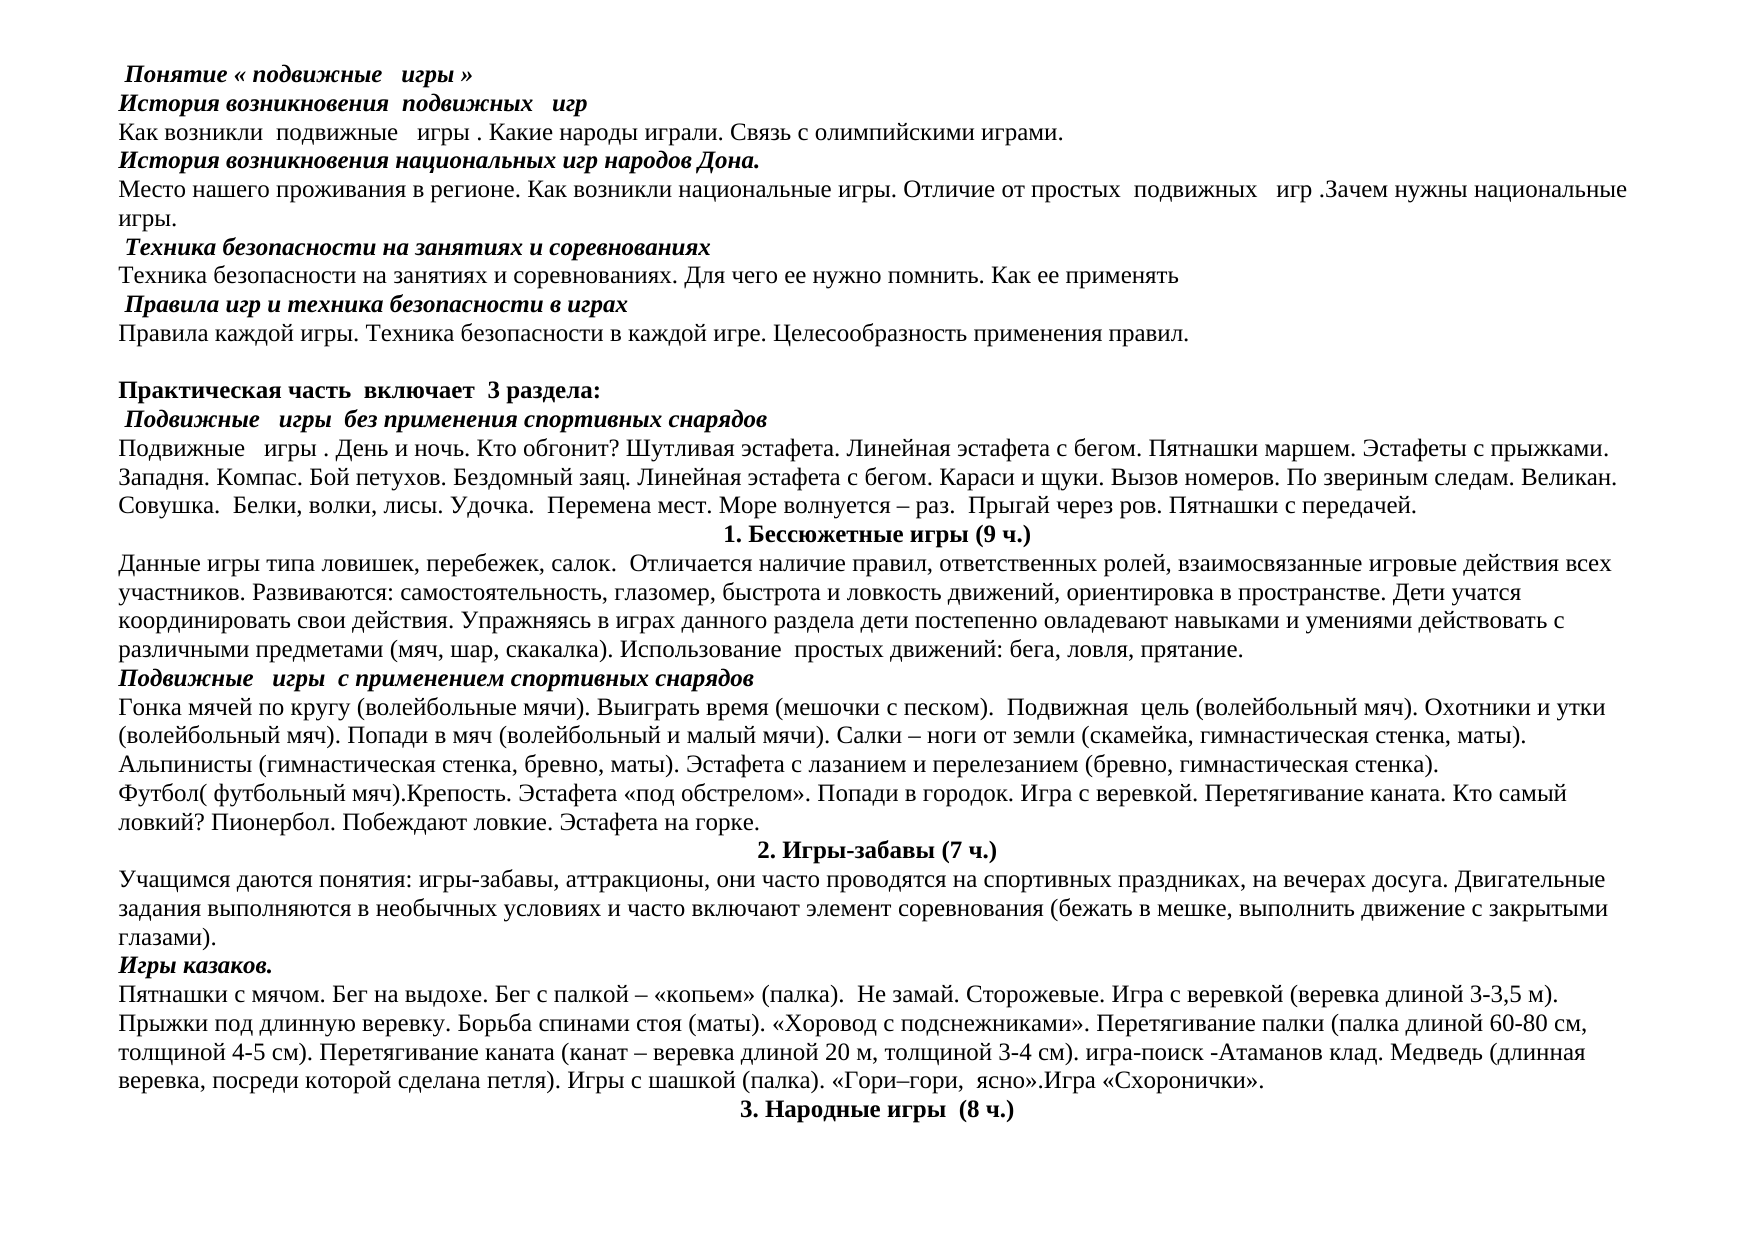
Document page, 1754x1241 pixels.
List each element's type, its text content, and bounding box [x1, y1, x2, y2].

text Игры казаков. [118, 950, 1636, 979]
text Подвижные игры с применением спортивных снарядов [118, 663, 1636, 692]
text Подвижные игры . День и ночь. Кто обгонит? Шутливая эстафета. Линейная эстафета с бегом. Пятнашки маршем. Эстафеты с прыжками. Западня. Компас. Бой петухов. Бездомный заяц. Линейная эстафета с бегом. Караси и щуки. Вызов номеров. По звериным следам. Великан. Совушка. Белки, волки, лисы. Удочка. Перемена мест. Море волнуется – раз. Прыгай через ров. Пятнашки с передачей. [118, 433, 1636, 519]
text 3. Народные игры (8 ч.) [118, 1094, 1636, 1123]
text 2. Игры-забавы (7 ч.) [118, 835, 1636, 864]
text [118, 59, 1636, 375]
text Пятнашки с мячом. Бег на выдохе. Бег с палкой – «копьем» (палка). Не замай. Сторожевые. Игра с веревкой (веревка длиной 3-3,5 м). Прыжки под длинную веревку. Борьба спинами стоя (маты). «Хоровод с подснежниками». Перетягивание палки (палка длиной 60-80 см, толщиной 4-5 см). Перетягивание каната (канат – веревка длиной 20 м, толщиной 3-4 см). игра-поиск -Атаманов клад. Медведь (длинная веревка, посреди которой сделана петля). Игры с шашкой (палка). «Гори–гори, ясно».Игра «Схоронички». [118, 979, 1636, 1094]
text Практическая часть включает 3 раздела: Подвижные игры без применения спортивных снарядов [118, 375, 1636, 433]
text Данные игры типа ловишек, перебежек, салок. Отличается наличие правил, ответственных ролей, взаимосвязанные игровые действия всех участников. Развиваются: самостоятельность, глазомер, быстрота и ловкость движений, ориентировка в пространстве. Дети учатся координировать свои действия. Упражняясь в играх данного раздела дети постепенно овладевают навыками и умениями действовать с различными предметами (мяч, шар, скакалка). Использование простых движений: бега, ловля, прятание. [118, 548, 1636, 663]
text Учащимся даются понятия: игры-забавы, аттракционы, они часто проводятся на спортивных праздниках, на вечерах досуга. Двигательные задания выполняются в необычных условиях и часто включают элемент соревнования (бежать в мешке, выполнить движение с закрытыми глазами). [118, 864, 1636, 950]
text 1. Бессюжетные игры (9 ч.) [118, 519, 1636, 548]
text Гонка мячей по кругу (волейбольные мячи). Выиграть время (мешочки с песком). Подвижная цель (волейбольный мяч). Охотники и утки (волейбольный мяч). Попади в мяч (волейбольный и малый мячи). Салки – ноги от земли (скамейка, гимнастическая стенка, маты). Альпинисты (гимнастическая стенка, бревно, маты). Эстафета с лазанием и перелезанием (бревно, гимнастическая стенка). Футбол( футбольный мяч).Крепость. Эстафета «под обстрелом». Попади в городок. Игра с веревкой. Перетягивание каната. Кто самый ловкий? Пионербол. Побеждают ловкие. Эстафета на горке. [118, 692, 1636, 835]
